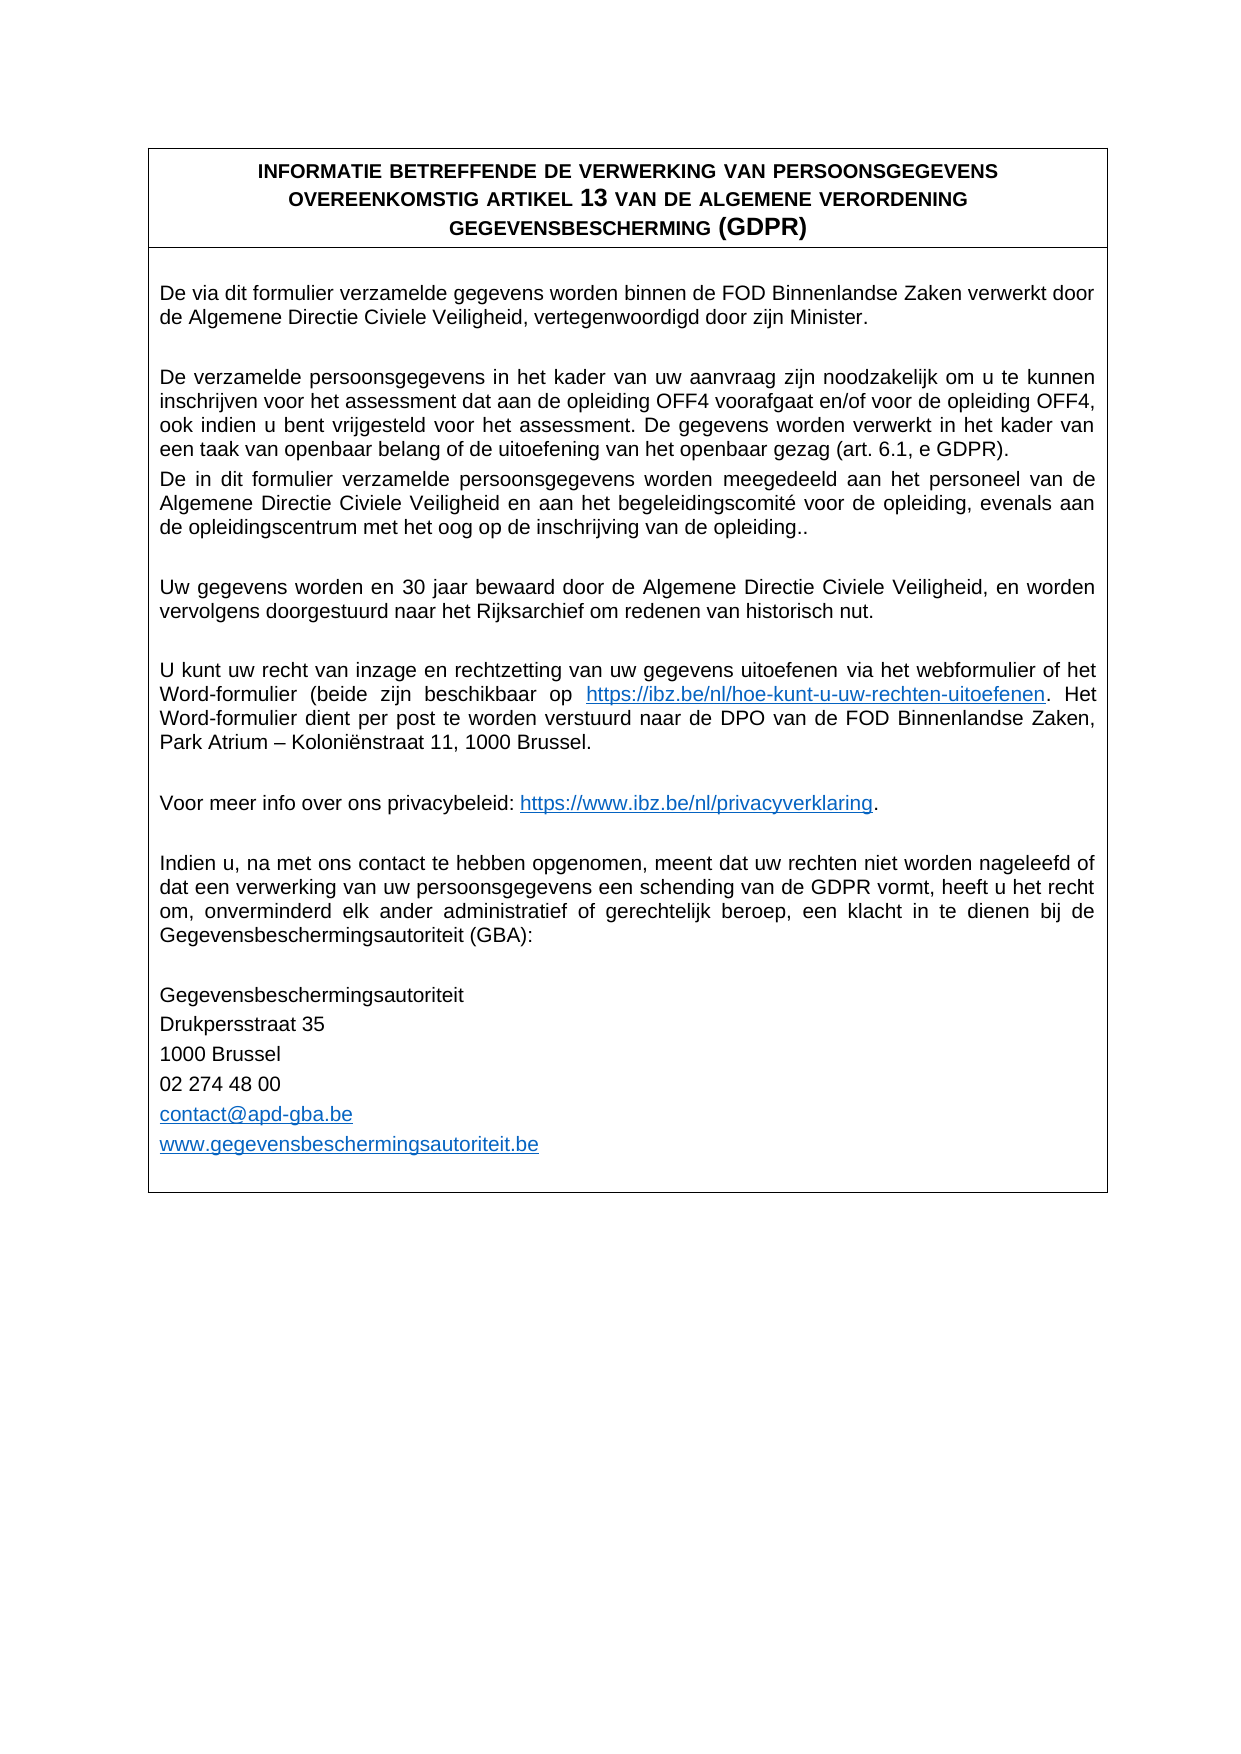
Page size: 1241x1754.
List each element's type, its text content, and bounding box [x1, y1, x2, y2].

table_header informatie betreffende de verwerking van persoonsgegevens overeenkomstig artikel 13 van de algemene verordening gegevensbescherming (GDPR) [149, 149, 1107, 247]
table_cell De via dit formulier verzamelde gegevens worden binnen de FOD Binnenlandse Zaken verwerkt door de Algemene Directie Civiele Veiligheid, vertegenwoordigd door zijn Minister. De verzamelde persoonsgegevens in het kader van uw aanvraag zijn noodzakelijk om u te kunnen inschrijven voor het assessment dat aan de opleiding OFF4 voorafgaat en/of voor de opleiding OFF4, ook indien u bent vrijgesteld voor het assessment. De gegevens worden verwerkt in het kader van een taak van openbaar belang of de uitoefening van het openbaar gezag (art. 6.1, e GDPR). De in dit formulier verzamelde persoonsgegevens worden meegedeeld aan het personeel van de Algemene Directie Civiele Veiligheid en aan het begeleidingscomité voor de opleiding, evenals aan de opleidingscentrum met het oog op de inschrijving van de opleiding.. Uw gegevens worden en 30 jaar bewaard door de Algemene Directie Civiele Veiligheid, en worden vervolgens doorgestuurd naar het Rijksarchief om redenen van historisch nut. U kunt uw recht van inzage en rechtzetting van uw gegevens uitoefenen via het webformulier of het Word-formulier (beide zijn beschikbaar op https://ibz.be/nl/hoe-kunt-u-uw-rechten-uitoefenen. Het Word-formulier dient per post te worden verstuurd naar de DPO van de FOD Binnenlandse Zaken, Park Atrium – Koloniënstraat 11, 1000 Brussel. Voor meer info over ons privacybeleid: https://www.ibz.be/nl/privacyverklaring. Indien u, na met ons contact te hebben opgenomen, meent dat uw rechten niet worden nageleefd of dat een verwerking van uw persoonsgegevens een schending van de GDPR vormt, heeft u het recht om, onverminderd elk ander administratief of gerechtelijk beroep, een klacht in te dienen bij de Gegevensbeschermingsautoriteit (GBA): Gegevensbeschermingsautoriteit Drukpersstraat 35 1000 Brussel 02 274 48 00 contact@apd-gba.be www.gegevensbeschermingsautoriteit.be [149, 248, 1107, 1192]
